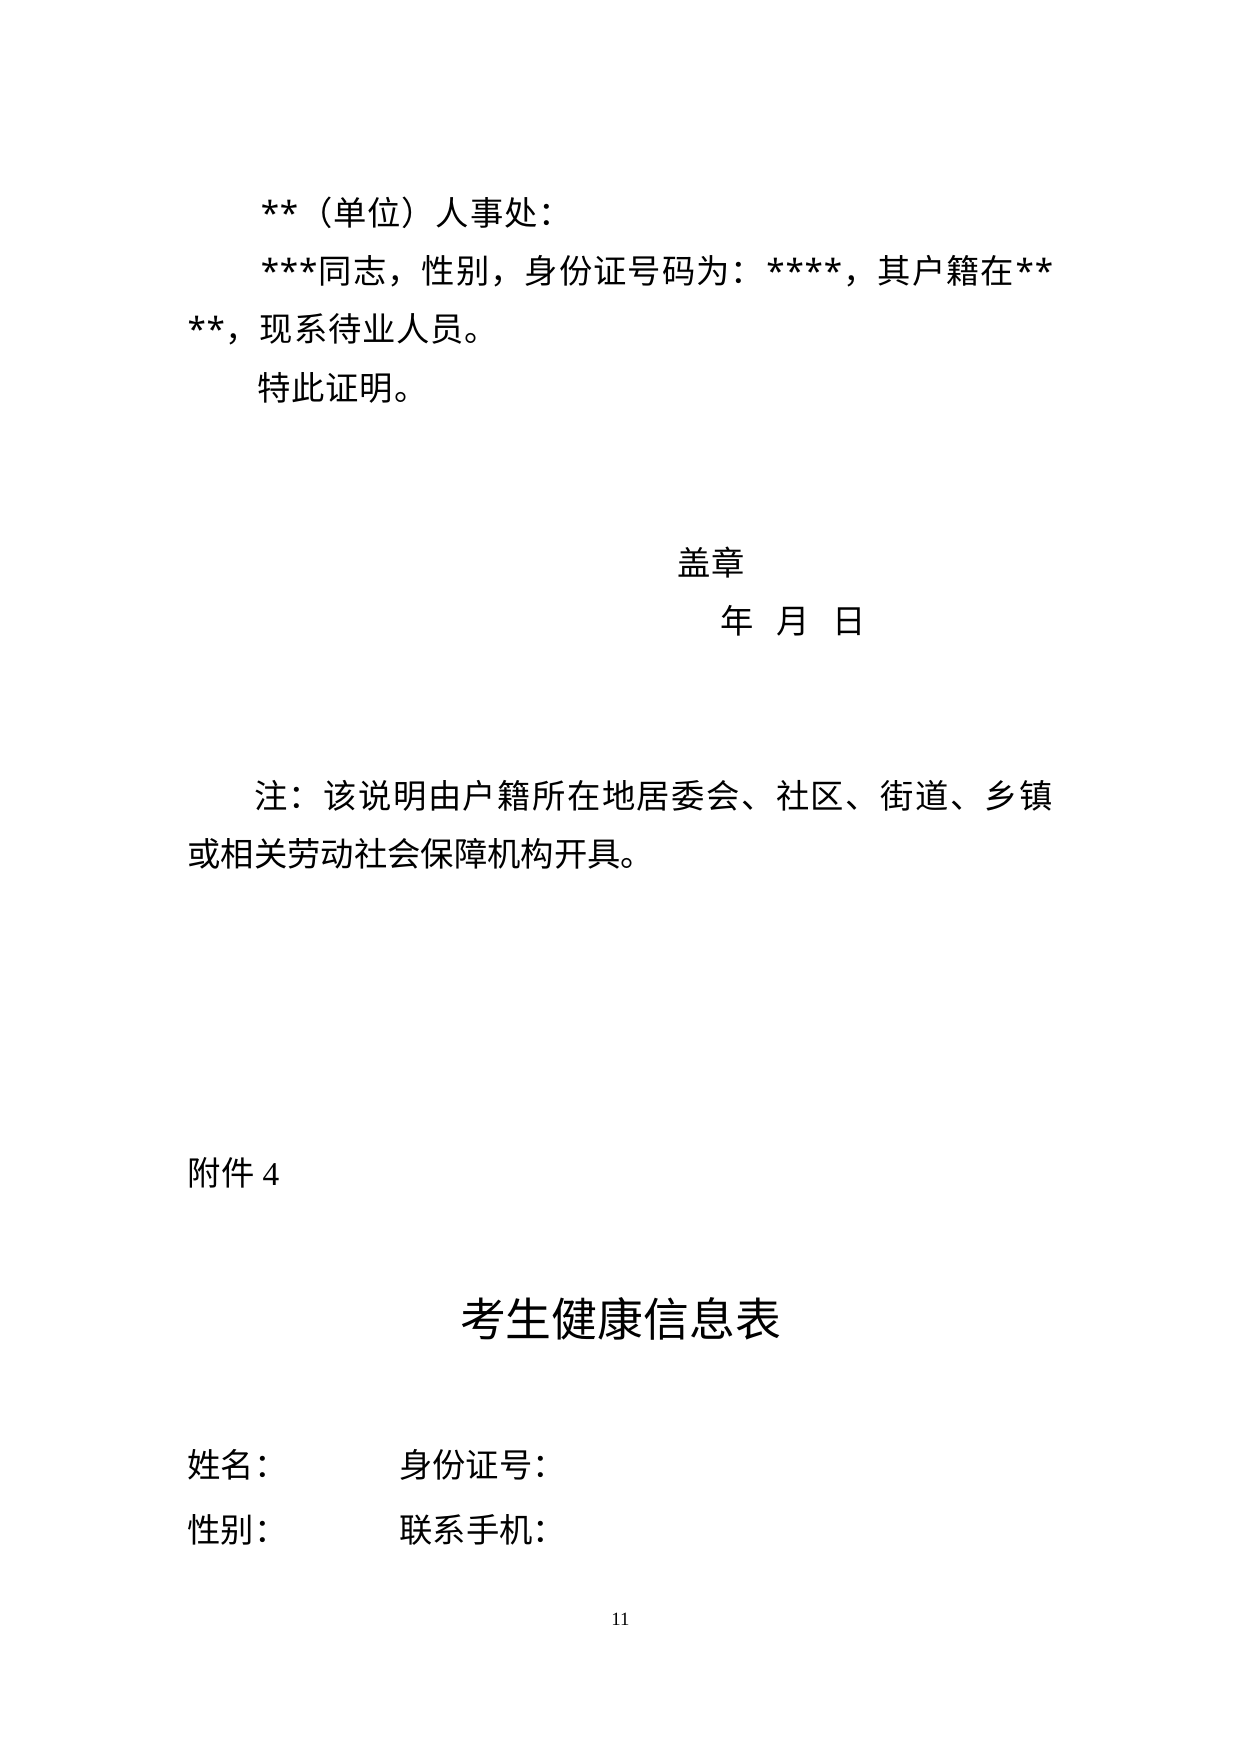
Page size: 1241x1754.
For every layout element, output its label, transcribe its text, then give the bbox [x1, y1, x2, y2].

text 年 月 日 [187, 587, 1053, 645]
text 考生健康信息表 [187, 1268, 1053, 1366]
text 附件4 [187, 1138, 1053, 1203]
text 姓名： 身份证号： [187, 1431, 1053, 1496]
text 特此证明。 [187, 353, 1053, 412]
text 盖章 [187, 528, 1053, 587]
text **（单位）人事处： [187, 178, 1053, 237]
text 性别： 联系手机： [187, 1496, 1053, 1561]
text 注：该说明由户籍所在地居委会、社区、街道、乡镇或相关劳动社会保障机构开具。 [187, 762, 1053, 878]
text ***同志，性别，身份证号码为：****，其户籍在****，现系待业人员。 [187, 237, 1053, 353]
